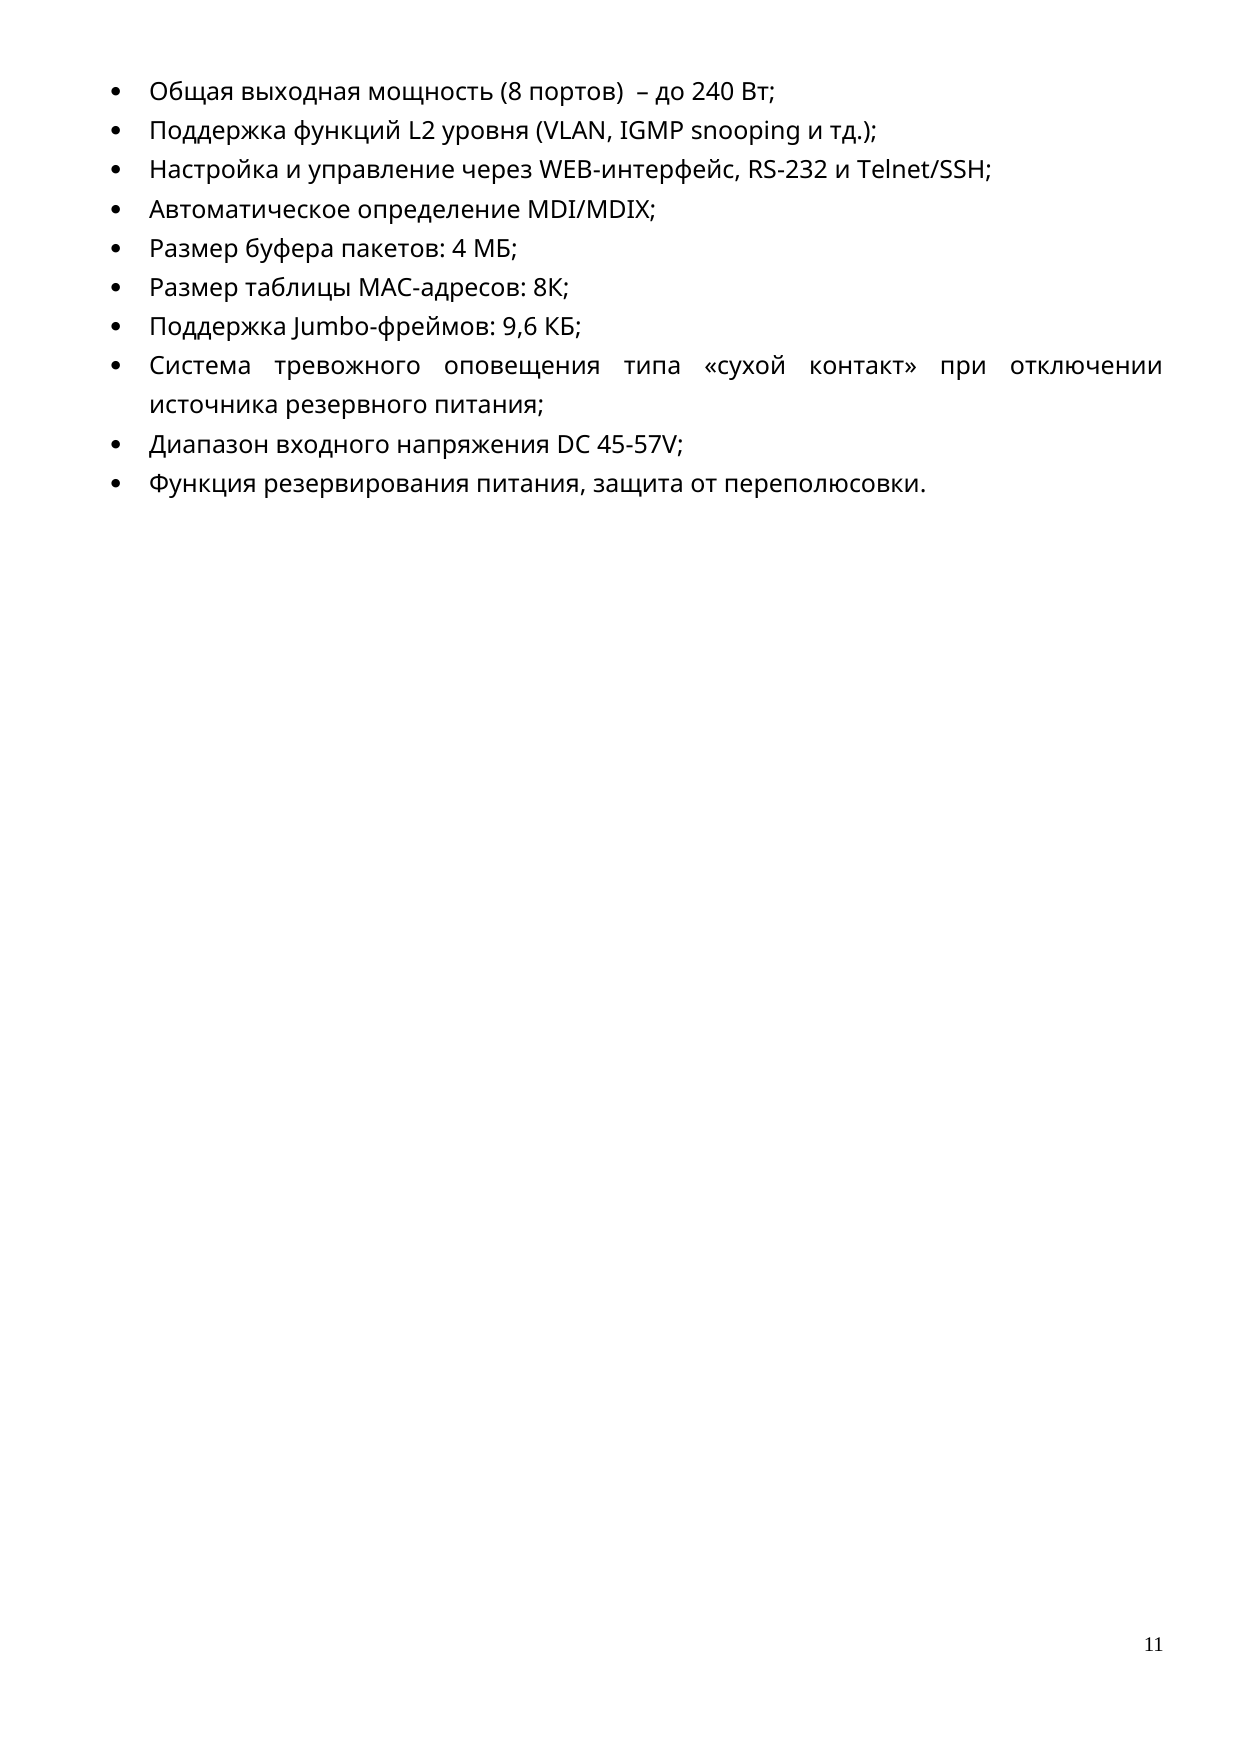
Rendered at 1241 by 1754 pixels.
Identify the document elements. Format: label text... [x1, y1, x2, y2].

list Размер таблицы MAC-адресов: 8К; [111, 270, 1163, 304]
list Общая выходная мощность (8 портов) – до 240 Вт; [111, 74, 1163, 108]
list Поддержка Jumbo-фреймов: 9,6 КБ; [111, 309, 1163, 343]
list Поддержка функций L2 уровня (VLAN, IGMP snooping и тд.); [111, 113, 1163, 147]
list Автоматическое определение MDI/MDIX; [111, 191, 1163, 225]
list Настройка и управление через WEB-интерфейс, RS-232 и Telnet/SSH; [111, 152, 1163, 186]
list Функция резервирования питания, защита от переполюсовки. [111, 466, 1163, 499]
list Диапазон входного напряжения DC 45-57V; [111, 426, 1163, 460]
list Система тревожного оповещения типа «сухой контакт» при отключении источника резервного питания; [111, 348, 1163, 421]
list Размер буфера пакетов: 4 МБ; [111, 231, 1163, 264]
